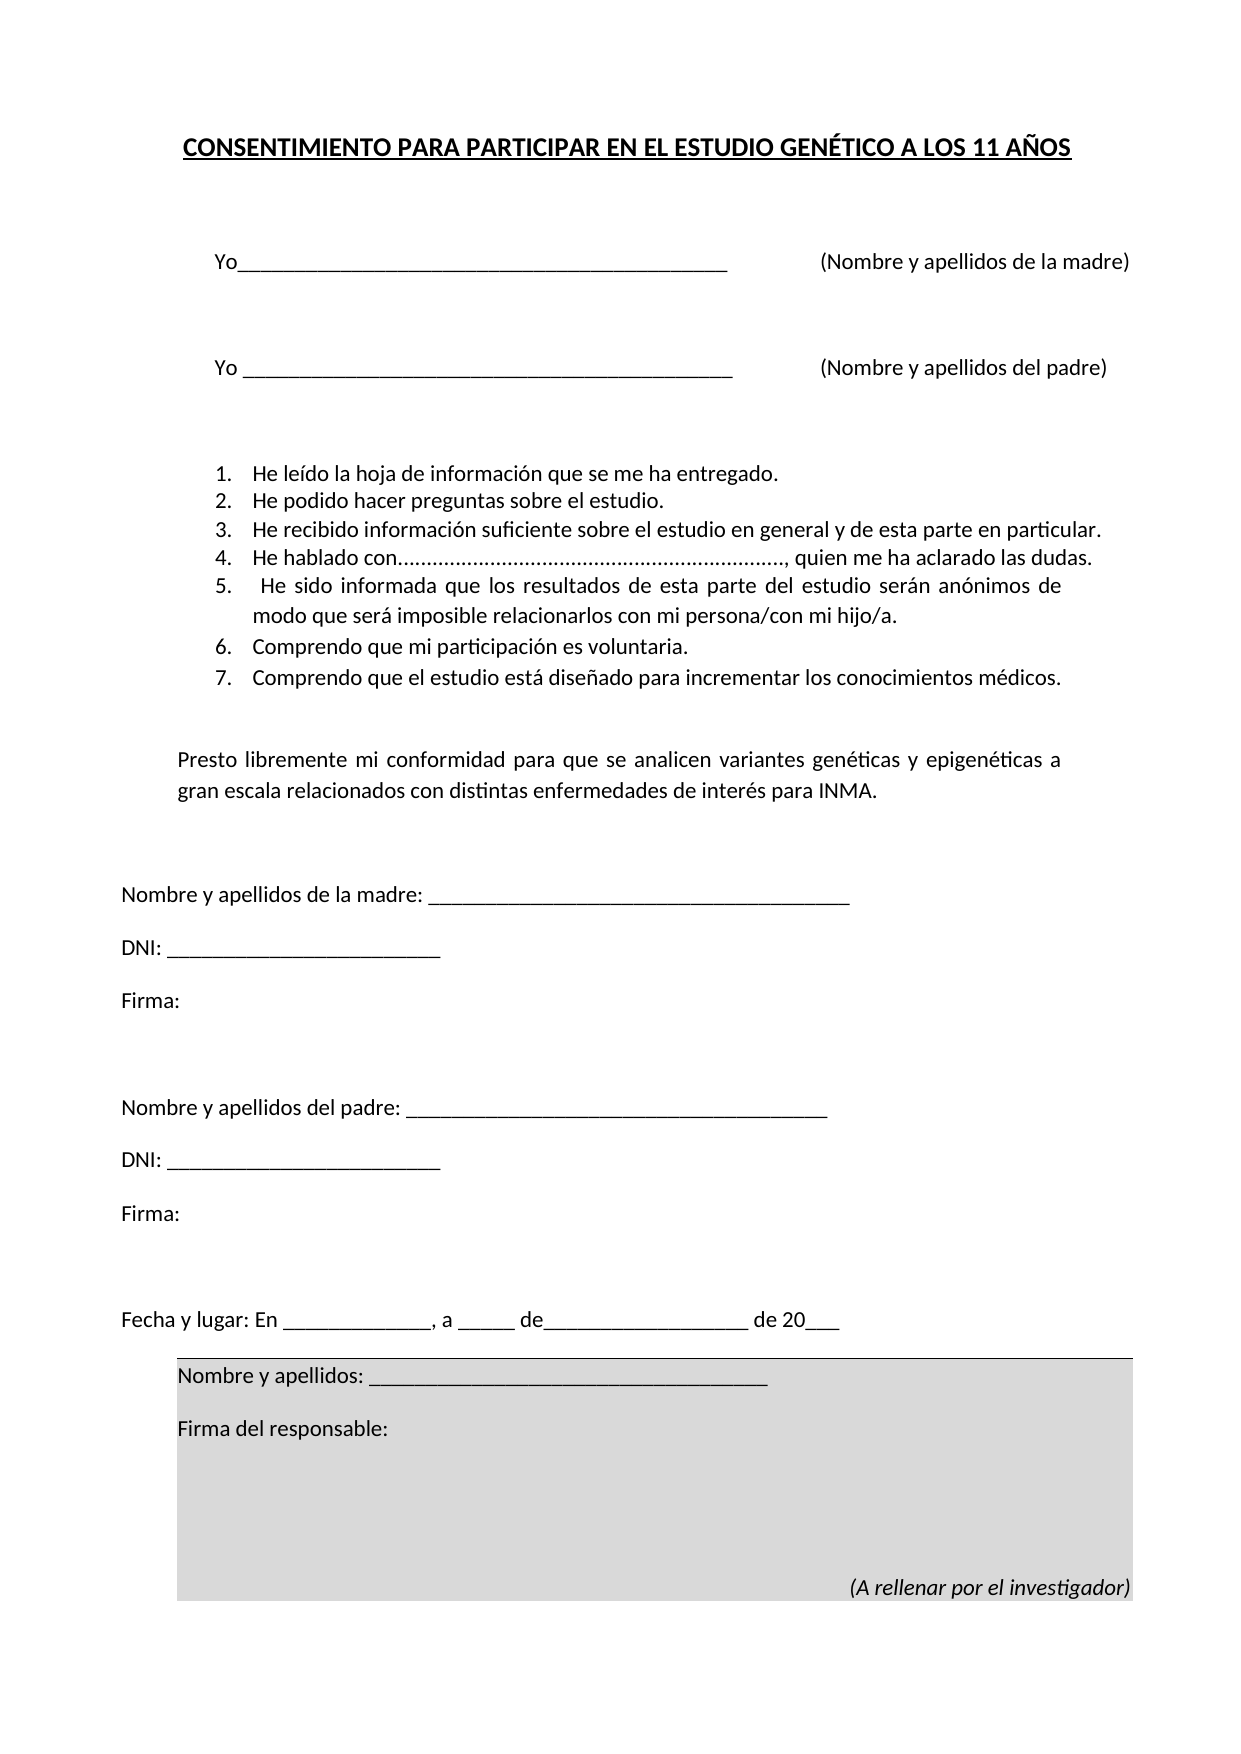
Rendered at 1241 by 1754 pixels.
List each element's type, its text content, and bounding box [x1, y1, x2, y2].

table_header Yo___________________________________________ [203, 247, 808, 353]
list Comprendo que el estudio está diseñado para incrementar los conocimientos médicos. [215, 663, 1063, 691]
text Firma del responsable: [177, 1411, 1133, 1442]
table_cell Yo ___________________________________________ [203, 353, 808, 406]
text Firma: [121, 1199, 1133, 1227]
table_cell (Nombre y apellidos del padre) [809, 353, 1178, 406]
list He leído la hoja de información que se me ha entregado. [215, 459, 1133, 487]
list He sido informada que los resultados de esta parte del estudio serán anónimos de modo que será imposible relacionarlos con mi persona/con mi hijo/a. [215, 571, 1063, 629]
text Nombre y apellidos: ___________________________________ [177, 1359, 1133, 1389]
text CONSENTIMIENTO PARA PARTICIPAR EN EL ESTUDIO GENÉTICO A LOS 11 AÑOS [121, 130, 1133, 163]
text Nombre y apellidos de la madre: _____________________________________ [121, 881, 1133, 908]
text DNI: ________________________ [121, 933, 1133, 962]
text Presto libremente mi conformidad para que se analicen variantes genéticas y epigenéticas a gran escala relacionados con distintas enfermedades de interés para INMA. [177, 745, 1063, 804]
list He podido hacer preguntas sobre el estudio. [215, 487, 1133, 515]
text (A rellenar por el investigador) [177, 1570, 1133, 1601]
text DNI: ________________________ [121, 1146, 1133, 1174]
text Firma: [121, 987, 1133, 1014]
text Nombre y apellidos del padre: _____________________________________ [121, 1093, 1133, 1121]
list He recibido información suficiente sobre el estudio en general y de esta parte en particular. [215, 515, 1133, 543]
list He hablado con..................................................................., quien me ha aclarado las dudas. [215, 543, 1133, 571]
list Comprendo que mi participación es voluntaria. [215, 632, 1063, 660]
text Fecha y lugar: En _____________, a _____ de__________________ de 20___ [121, 1305, 1133, 1333]
table_header (Nombre y apellidos de la madre) [809, 247, 1178, 353]
